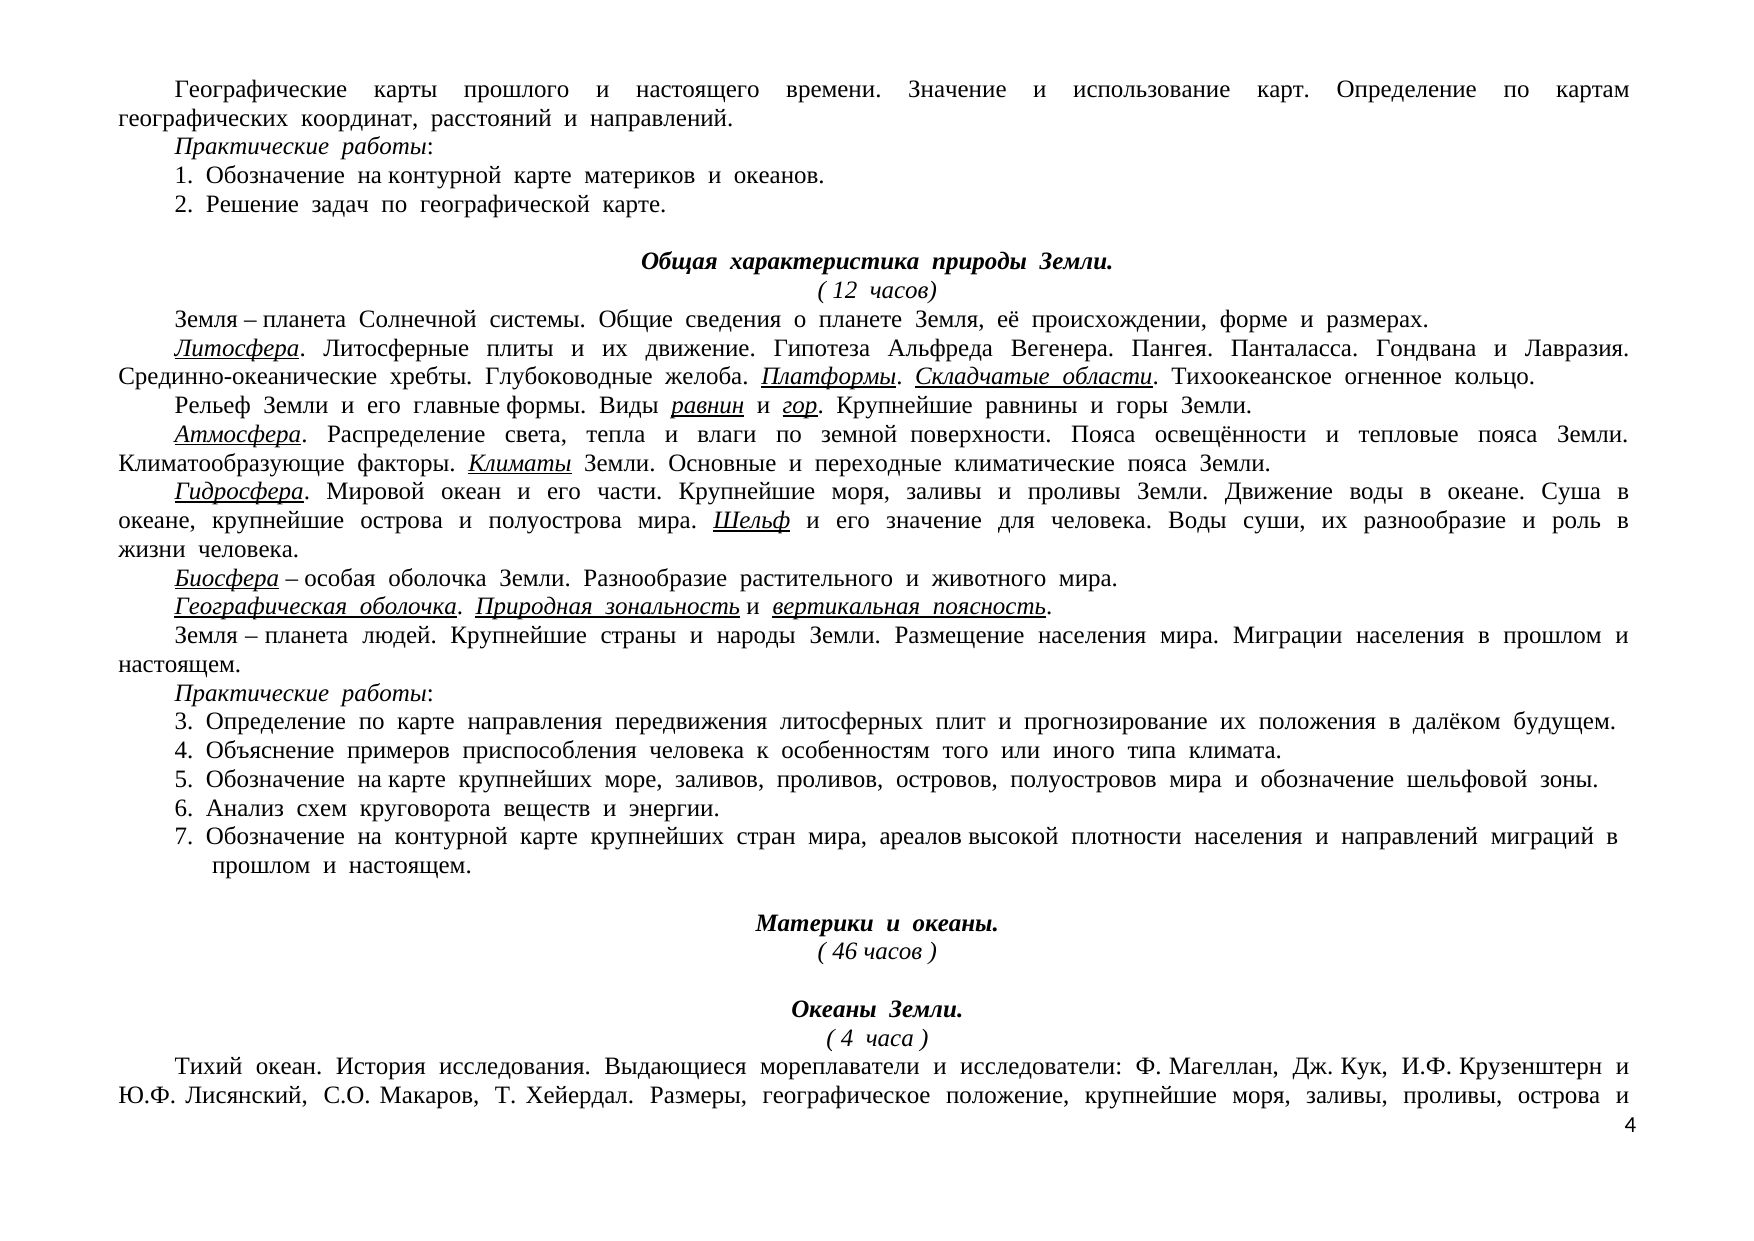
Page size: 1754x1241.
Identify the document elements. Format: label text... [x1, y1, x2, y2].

text Географическая оболочка. Природная зональность и вертикальная поясность. [118, 591, 1636, 620]
text Земля – планета людей. Крупнейшие страны и народы Земли. Размещение населения мира. Миграции населения в прошлом и настоящем. [118, 620, 1636, 678]
text Литосфера. Литосферные плиты и их движение. Гипотеза Альфреда Вегенера. Пангея. Панталасса. Гондвана и Лавразия. Срединно-океанические хребты. Глубоководные желоба. Платформы. Складчатые области. Тихоокеанское огненное кольцо. [118, 333, 1636, 390]
text Земля – планета Солнечной системы. Общие сведения о планете Земля, её происхождении, форме и размерах. [118, 304, 1636, 333]
text Рельеф Земли и его главные формы. Виды равнин и гор. Крупнейшие равнины и горы Земли. [118, 390, 1636, 419]
text 4. Объяснение примеров приспособления человека к особенностям того или иного типа климата. [174, 735, 1636, 764]
text 7. Обозначение на контурной карте крупнейших стран мира, ареалов высокой плотности населения и направлений миграций в прошлом и настоящем. [174, 821, 1636, 879]
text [118, 1051, 1636, 1109]
text Практические работы: [118, 131, 1636, 160]
text ( 12 часов) [118, 275, 1636, 304]
text 2. Решение задач по географической карте. [118, 189, 1636, 218]
text Гидросфера. Мировой океан и его части. Крупнейшие моря, заливы и проливы Земли. Движение воды в океане. Суша в океане, крупнейшие острова и полуострова мира. Шельф и его значение для человека. Воды суши, их разнообразие и роль в жизни человека. [118, 476, 1636, 563]
text 1. Обозначение на контурной карте материков и океанов. [118, 160, 1636, 189]
text Атмосфера. Распределение света, тепла и влаги по земной поверхности. Пояса освещённости и тепловые пояса Земли. Климатообразующие факторы. Климаты Земли. Основные и переходные климатические пояса Земли. [118, 419, 1636, 476]
text Общая характеристика природы Земли. [118, 246, 1636, 275]
text Географические карты прошлого и настоящего времени. Значение и использование карт. Определение по картам географических координат, расстояний и направлений. [118, 74, 1636, 131]
text ( 46 часов ) [118, 936, 1636, 965]
text Практические работы: [118, 678, 1636, 706]
text Океаны Земли. [118, 994, 1636, 1023]
text 3. Определение по карте направления передвижения литосферных плит и прогнозирование их положения в далёком будущем. [174, 706, 1636, 735]
text ( 4 часа ) [118, 1023, 1636, 1051]
text Материки и океаны. [118, 908, 1636, 936]
text 6. Анализ схем круговорота веществ и энергии. [174, 793, 1636, 821]
text Биосфера – особая оболочка Земли. Разнообразие растительного и животного мира. [118, 563, 1636, 591]
text 5. Обозначение на карте крупнейших море, заливов, проливов, островов, полуостровов мира и обозначение шельфовой зоны. [174, 764, 1636, 793]
